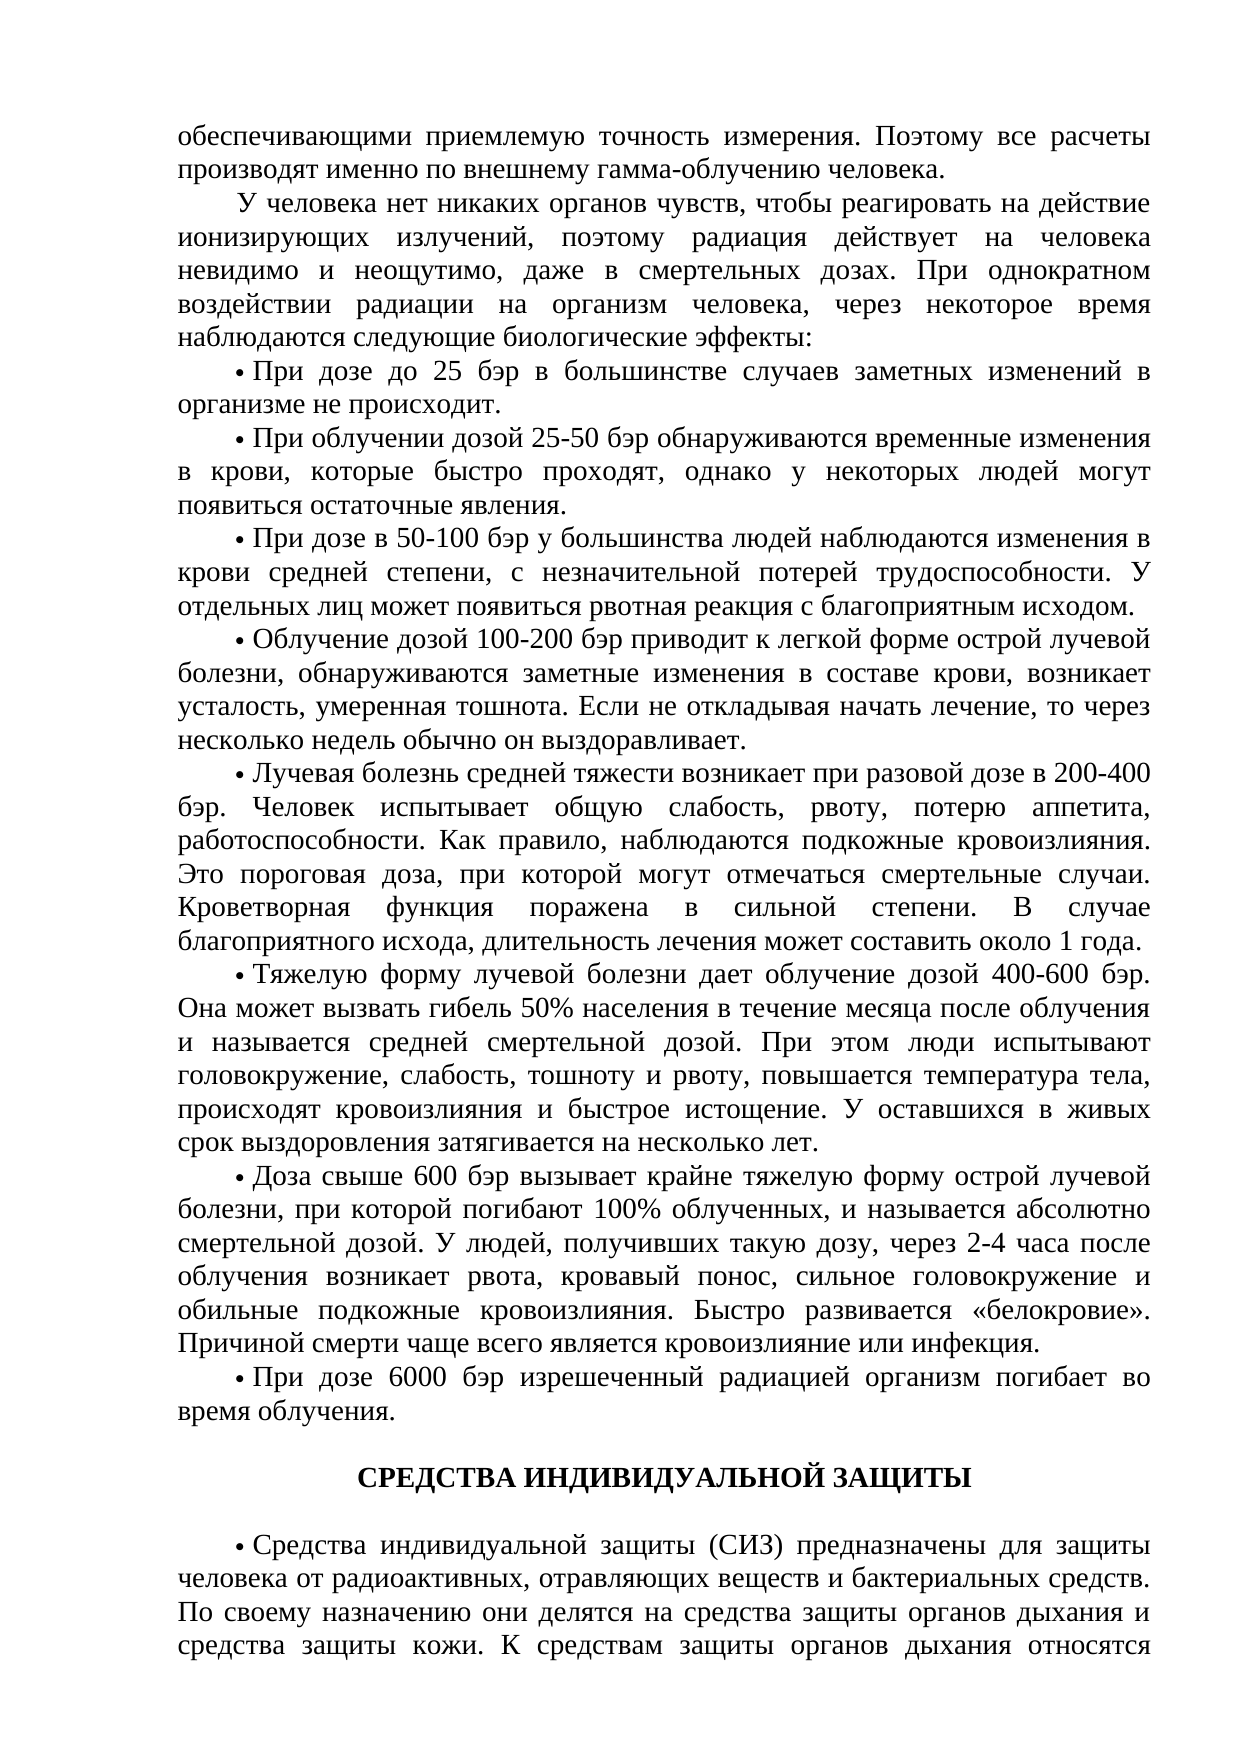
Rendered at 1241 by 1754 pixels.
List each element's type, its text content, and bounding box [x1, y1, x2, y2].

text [177, 118, 1152, 185]
list При дозе в 50-100 бэр у большинства людей наблюдаются изменения в крови средней степени, с незначительной потерей трудоспособности. У отдельных лиц может появиться рвотная реакция с благоприятным исходом. [177, 521, 1152, 621]
list При облучении дозой 25-50 бэр обнаруживаются временные изменения в крови, которые быстро проходят, однако у некоторых людей могут появиться остаточные явления. [177, 420, 1152, 521]
list Тяжелую форму лучевой болезни дает облучение дозой 400-600 бэр. Она может вызвать гибель 50% населения в течение месяца после облучения и называется средней смертельной дозой. При этом люди испытывают головокружение, слабость, тошноту и рвоту, повышается температура тела, происходят кровоизлияния и быстрое истощение. У оставшихся в живых срок выздоровления затягивается на несколько лет. [177, 957, 1152, 1158]
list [177, 1527, 1152, 1661]
list При дозе до 25 бэр в большинстве случаев заметных изменений в организме не происходит. [177, 353, 1152, 420]
list При дозе 6000 бэр изрешеченный радиацией организм погибает во время облучения. [177, 1359, 1152, 1426]
list Доза свыше 600 бэр вызывает крайне тяжелую форму острой лучевой болезни, при которой погибают 100% облученных, и называется абсолютно смертельной дозой. У людей, получивших такую дозу, через 2-4 часа после облучения возникает рвота, кровавый понос, сильное головокружение и обильные подкожные кровоизлияния. Быстро развивается «белокровие». Причиной смерти чаще всего является кровоизлияние или инфекция. [177, 1158, 1152, 1359]
list СРЕДСТВА ИНДИВИДУАЛЬНОЙ ЗАЩИТЫ [177, 1460, 1152, 1493]
text У человека нет никаких органов чувств, чтобы реагировать на действие ионизирующих излучений, поэтому радиация действует на человека невидимо и неощутимо, даже в смертельных дозах. При однократном воздействии радиации на организм человека, через некоторое время наблюдаются следующие биологические эффекты: [177, 185, 1152, 353]
list Лучевая болезнь средней тяжести возникает при разовой дозе в 200-400 бэр. Человек испытывает общую слабость, рвоту, потерю аппетита, работоспособности. Как правило, наблюдаются подкожные кровоизлияния. Это пороговая доза, при которой могут отмечаться смертельные случаи. Кроветворная функция поражена в сильной степени. В случае благоприятного исхода, длительность лечения может составить около 1 года. [177, 755, 1152, 957]
list Облучение дозой 100-200 бэр приводит к легкой форме острой лучевой болезни, обнаруживаются заметные изменения в составе крови, возникает усталость, умеренная тошнота. Если не откладывая начать лечение, то через несколько недель обычно он выздоравливает. [177, 621, 1152, 755]
